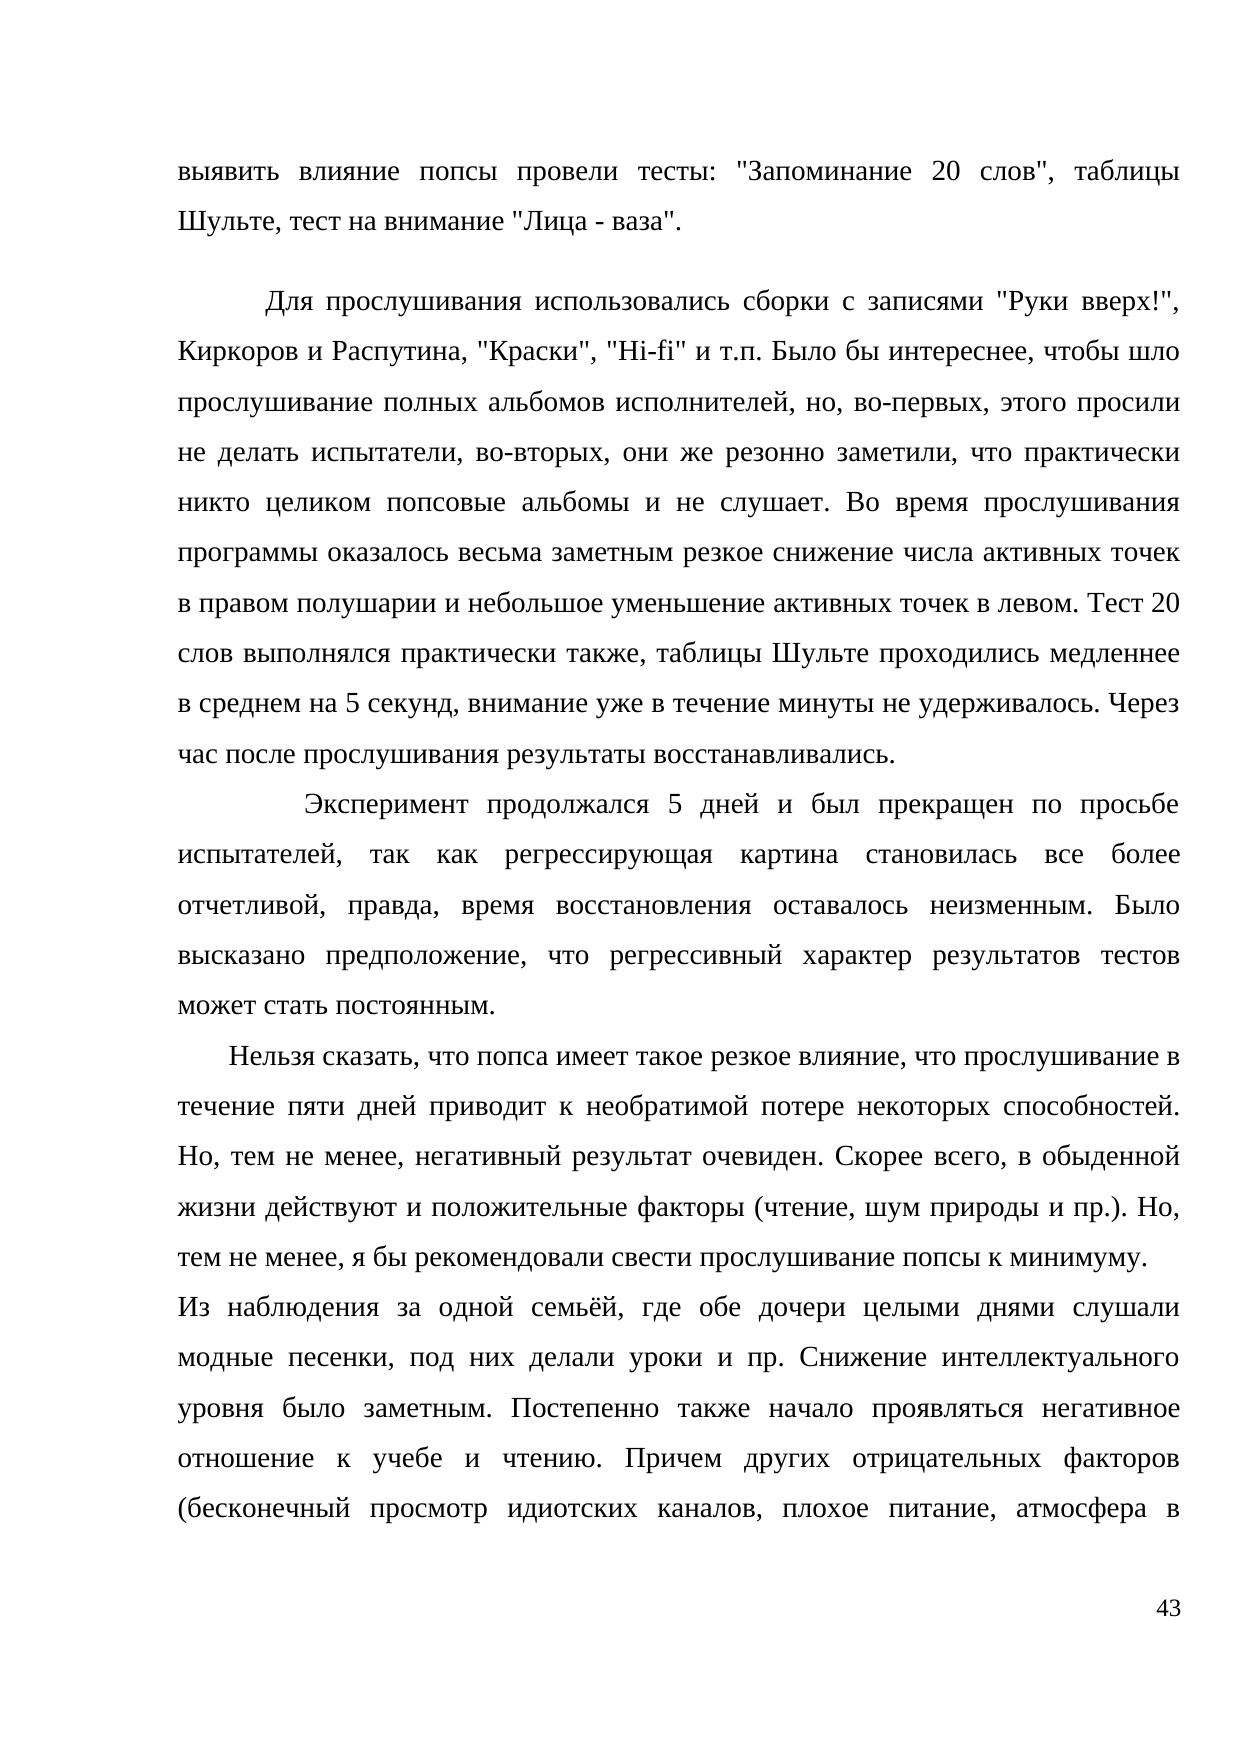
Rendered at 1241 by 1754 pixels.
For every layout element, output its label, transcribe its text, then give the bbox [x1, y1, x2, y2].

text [177, 1289, 1181, 1524]
text Для прослушивания использовались сборки с записями "Руки вверх!", Киркоров и Распутина, "Краски", "Hi-fi" и т.п. Было бы интереснее, чтобы шло прослушивание полных альбомов исполнителей, но, во-первых, этого просили не делать испытатели, во-вторых, они же резонно заметили, что практически никто целиком попсовые альбомы и не слушает. Во время прослушивания программы оказалось весьма заметным резкое снижение числа активных точек в правом полушарии и небольшое уменьшение активных точек в левом. Тест 20 слов выполнялся практически также, таблицы Шульте проходились медленнее в среднем на 5 секунд, внимание уже в течение минуты не удерживалось. Через час после прослушивания результаты восстанавливались. [177, 283, 1181, 769]
text Нельзя сказать, что попса имеет такое резкое влияние, что прослушивание в течение пяти дней приводит к необратимой потере некоторых способностей. Но, тем не менее, негативный результат очевиден. Скорее всего, в обыденной жизни действуют и положительные факторы (чтение, шум природы и пр.). Но, тем не менее, я бы рекомендовали свести прослушивание попсы к минимуму. [177, 1038, 1181, 1272]
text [177, 153, 1181, 237]
text Эксперимент продолжался 5 дней и был прекращен по просьбе испытателей, так как регрессирующая картина становилась все более отчетливой, правда, время восстановления оставалось неизменным. Было высказано предположение, что регрессивный характер результатов тестов может стать постоянным. [177, 786, 1181, 1021]
